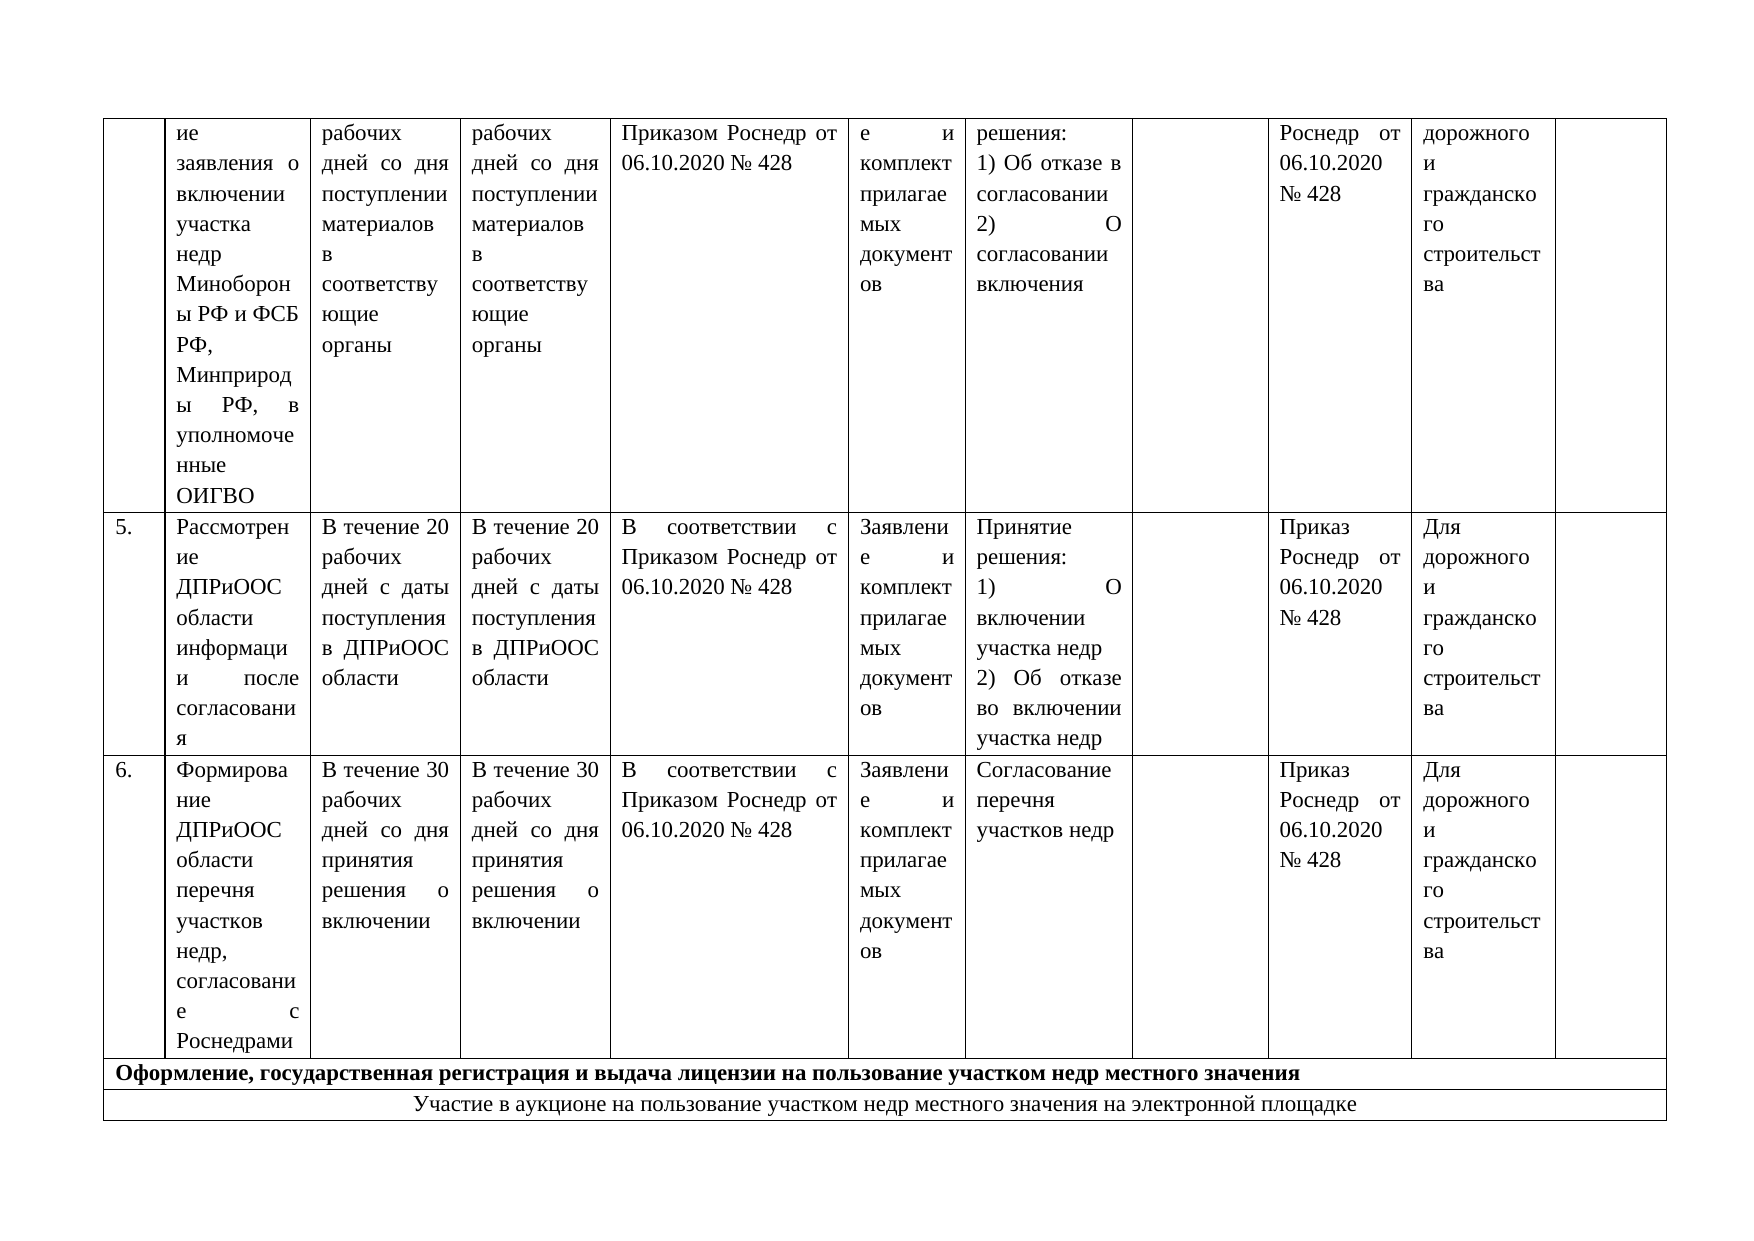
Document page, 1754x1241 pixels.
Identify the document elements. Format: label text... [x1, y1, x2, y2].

table_cell [1556, 119, 1666, 512]
table_cell Формирование ДПРиООС области перечня участков недр, согласование с Роснедрами [166, 756, 310, 1058]
table_cell 6. [104, 756, 164, 1058]
table_cell Согласование перечня участков недр [966, 756, 1132, 1058]
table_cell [966, 119, 1132, 512]
table_cell 4. [104, 119, 164, 512]
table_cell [1412, 119, 1555, 512]
table_cell В соответствии с Приказом Роснедр от 06.10.2020 № 428 [611, 513, 848, 754]
table_cell [1133, 756, 1268, 1058]
table_cell Для дорожного и гражданского строительства [1412, 513, 1555, 754]
table_cell В течение 30 рабочих дней со дня принятия решения о включении [461, 756, 610, 1058]
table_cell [311, 119, 460, 512]
table_cell [1556, 513, 1666, 754]
table_cell В течение 20 рабочих дней с даты поступления в ДПРиООС области [461, 513, 610, 754]
table_cell [1556, 756, 1666, 1058]
table_cell Приказ Роснедр от 06.10.2020 № 428 [1269, 756, 1411, 1058]
table_cell [1133, 119, 1268, 512]
table_cell В соответствии с Приказом Роснедр от 06.10.2020 № 428 [611, 756, 848, 1058]
table_cell Оформление, государственная регистрация и выдача лицензии на пользование участком недр местного значения [104, 1059, 1666, 1089]
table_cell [166, 119, 310, 512]
table_cell Для дорожного и гражданского строительства [1412, 756, 1555, 1058]
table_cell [461, 119, 610, 512]
table_cell Рассмотрение ДПРиООС области информации после согласования [166, 513, 310, 754]
table_cell 5. [104, 513, 164, 754]
table_cell [1133, 513, 1268, 754]
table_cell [1269, 119, 1411, 512]
table_cell Приказ Роснедр от 06.10.2020 № 428 [1269, 513, 1411, 754]
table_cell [611, 119, 848, 512]
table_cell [849, 119, 965, 512]
table_cell Принятие решения: 1) О включении участка недр 2) Об отказе во включении участка недр [966, 513, 1132, 754]
table_cell В течение 20 рабочих дней с даты поступления в ДПРиООС области [311, 513, 460, 754]
table_cell Заявление и комплект прилагаемых документов [849, 756, 965, 1058]
table_cell В течение 30 рабочих дней со дня принятия решения о включении [311, 756, 460, 1058]
table_cell Участие в аукционе на пользование участком недр местного значения на электронной площадке [104, 1090, 1666, 1120]
table_cell Заявление и комплект прилагаемых документов [849, 513, 965, 754]
